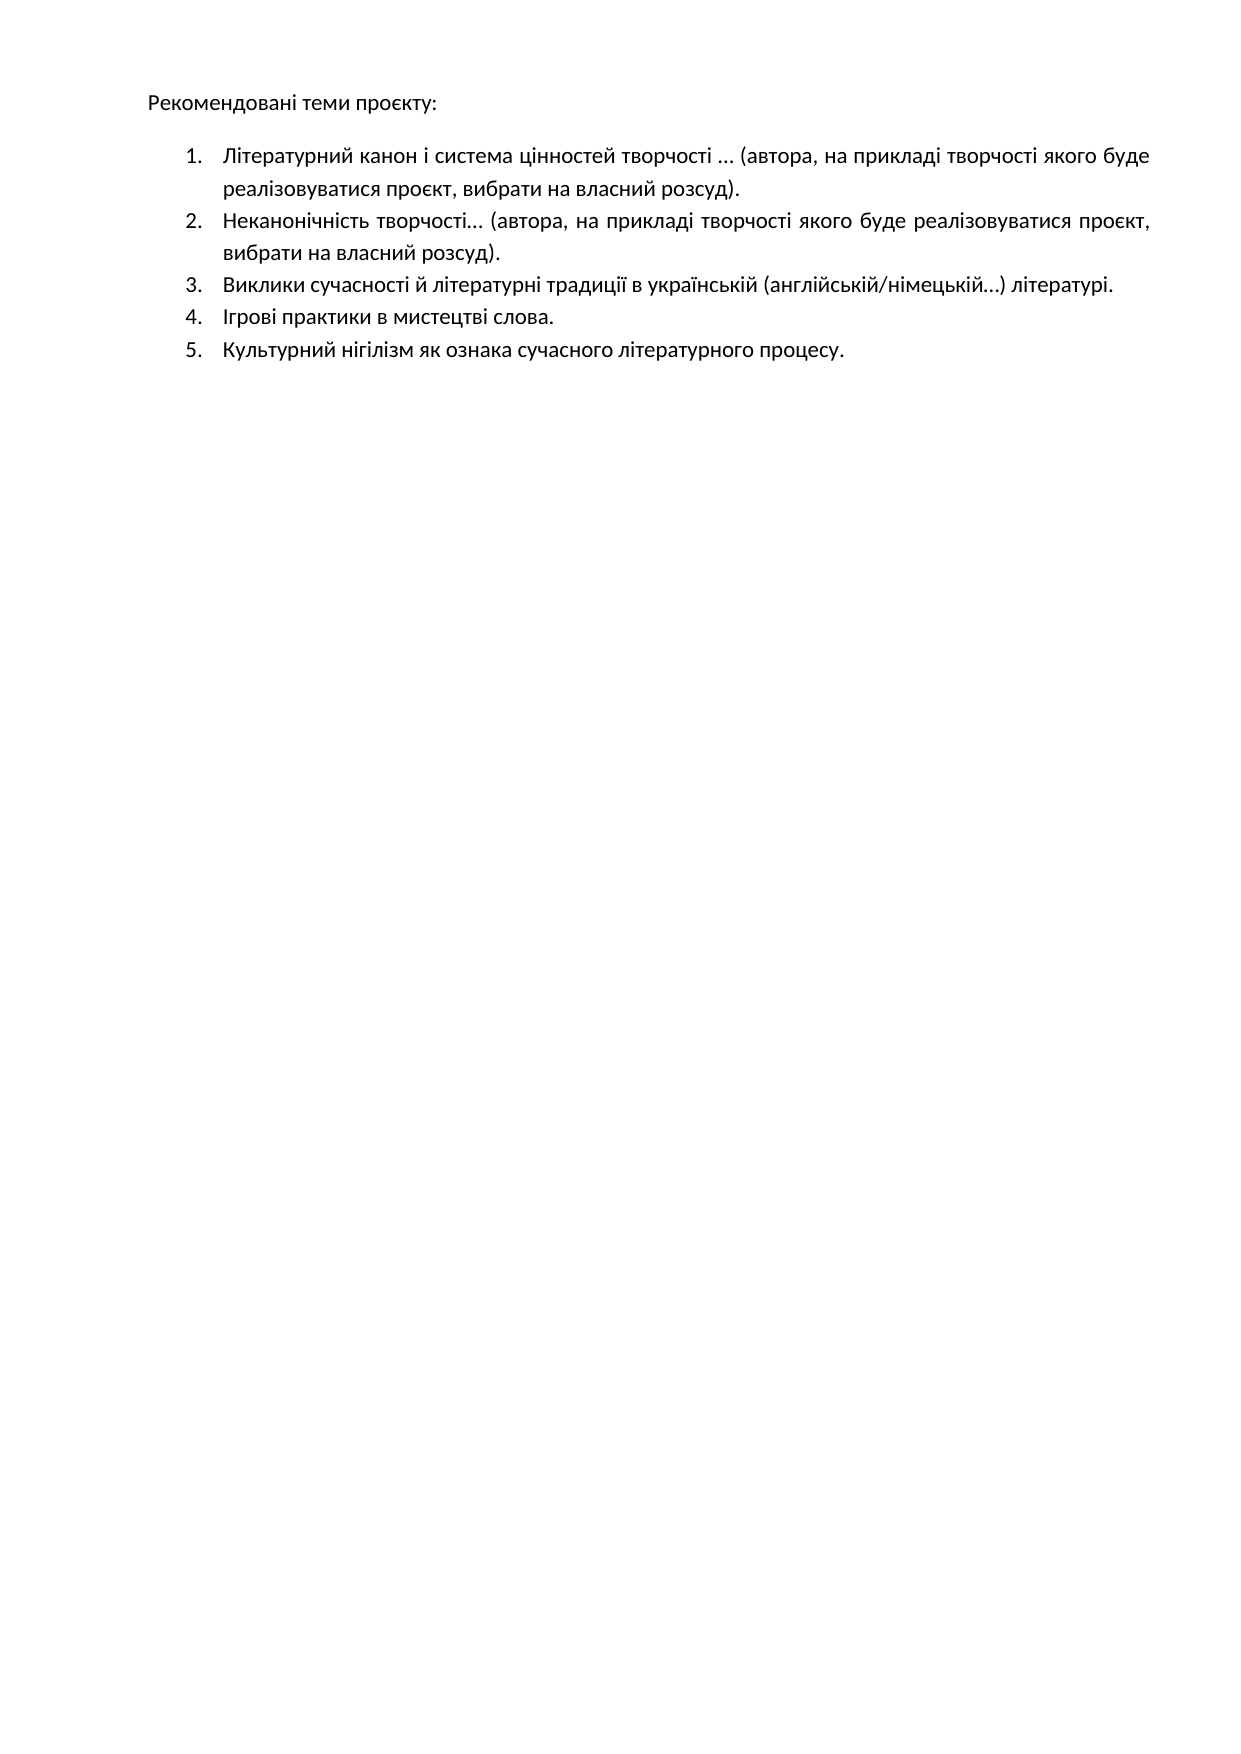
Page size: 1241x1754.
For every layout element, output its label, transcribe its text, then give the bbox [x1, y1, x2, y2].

list Неканонічність творчості… (автора, на прикладі творчості якого буде реалізовуватися проєкт, вибрати на власний розсуд). [185, 206, 1152, 266]
list Ігрові практики в мистецтві слова. [185, 302, 1152, 331]
list Культурний нігілізм як ознака сучасного літературного процесу. [185, 335, 1152, 363]
list Літературний канон і система цінностей творчості … (автора, на прикладі творчості якого буде реалізовуватися проєкт, вибрати на власний розсуд). [185, 142, 1152, 202]
list Виклики сучасності й літературні традиції в українській (англійській/німецькій…) літературі. [185, 270, 1152, 298]
text Рекомендовані теми проєкту: [148, 88, 1152, 117]
